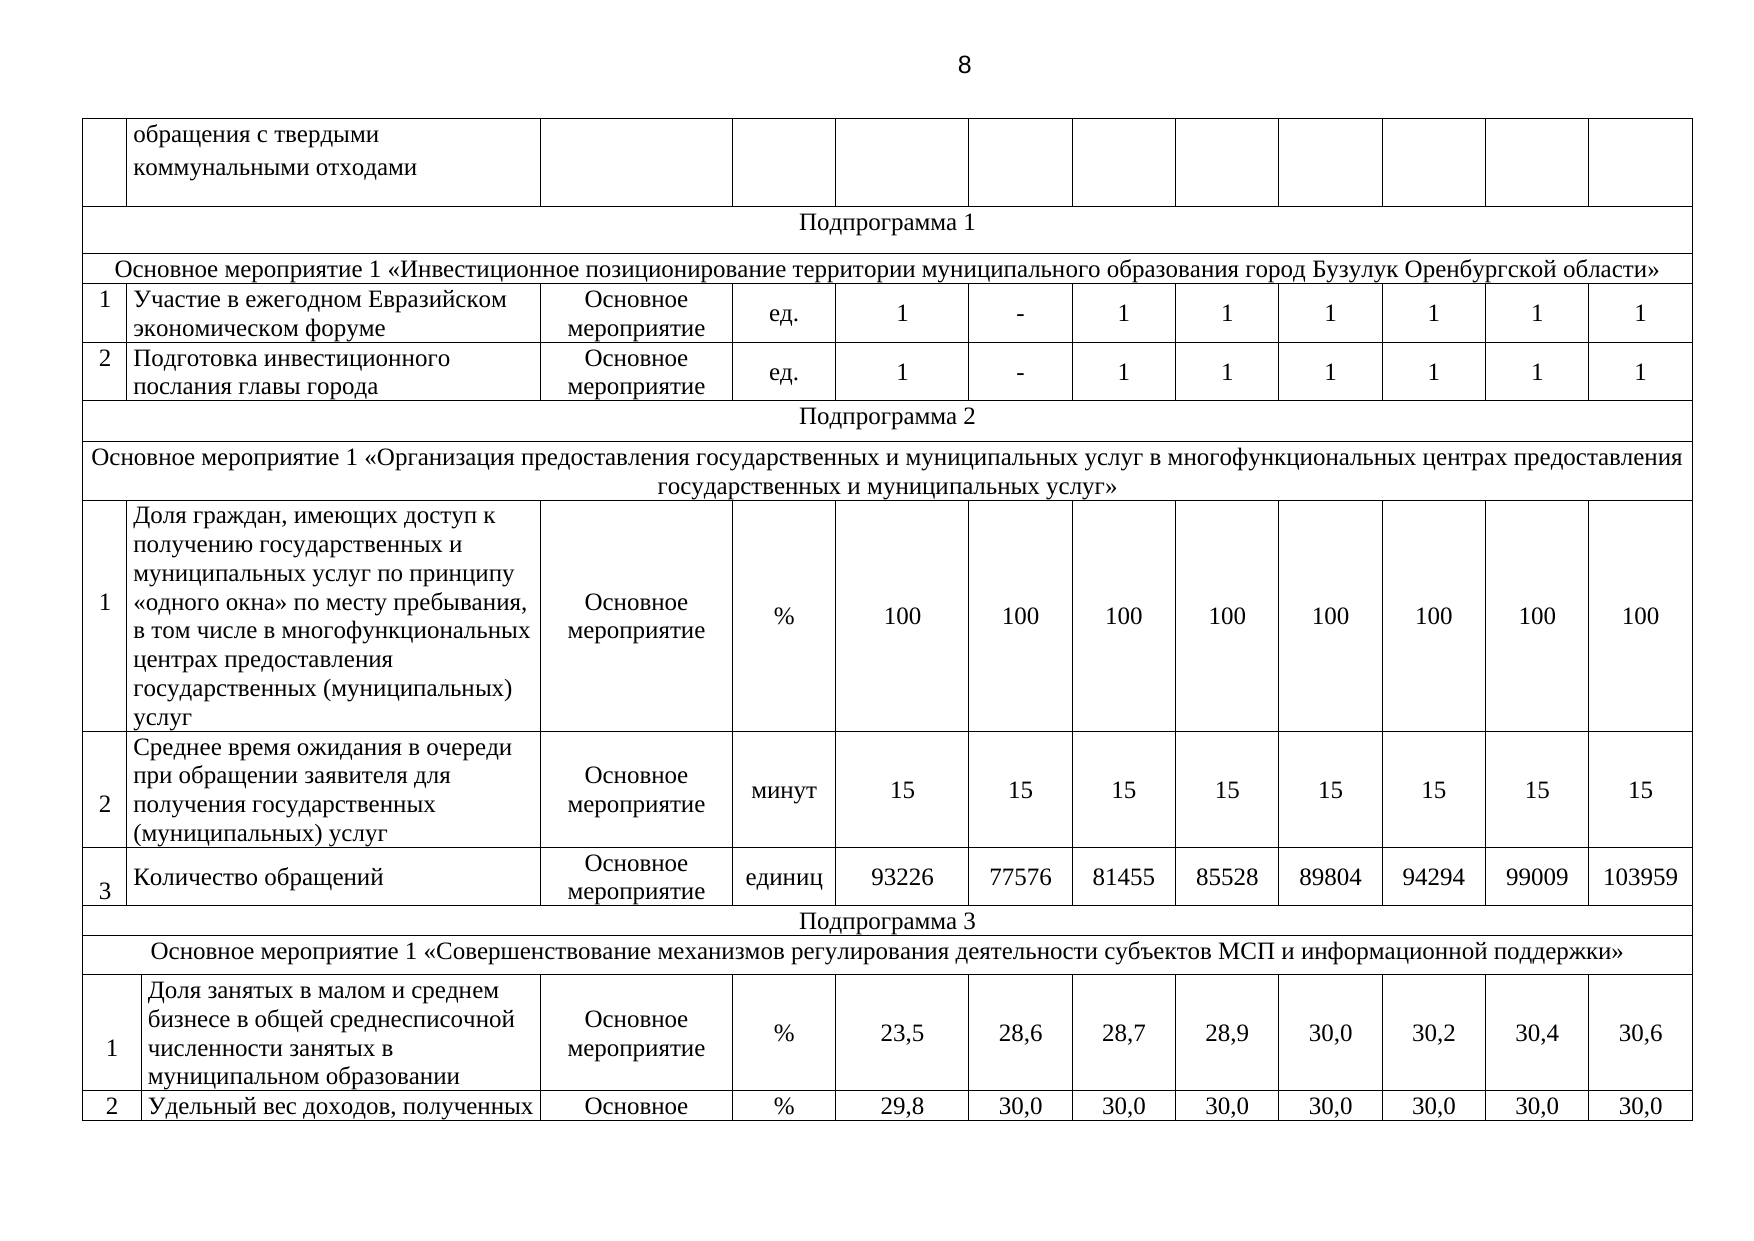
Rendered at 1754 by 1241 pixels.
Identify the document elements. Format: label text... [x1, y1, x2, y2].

table_cell 9 [1073, 119, 1175, 206]
table_cell - [969, 284, 1072, 342]
table_cell 30,6 [1589, 975, 1692, 1090]
table_cell 1 [1383, 343, 1485, 400]
table_cell 1 [1073, 343, 1175, 400]
table_cell 93226 [836, 848, 968, 905]
table_cell Подпрограмма 3 [83, 906, 1692, 935]
table_cell 4. [83, 119, 126, 206]
table_cell Основное мероприятие [541, 343, 732, 400]
table_cell 30,2 [1383, 975, 1485, 1090]
table_cell % [733, 1091, 835, 1120]
table_cell 100 [1176, 501, 1278, 731]
table_cell 23,5 [836, 975, 968, 1090]
table_cell 2 [83, 343, 126, 400]
table_cell 30,0 [1486, 1091, 1588, 1120]
table_cell Основное мероприятие [541, 975, 732, 1090]
table_cell 9 [1589, 119, 1692, 206]
table_cell 1 [1279, 284, 1382, 342]
table_cell Подпрограмма 2 [83, 401, 1692, 441]
table_cell 99009 [1486, 848, 1588, 905]
table_cell минут [733, 732, 835, 847]
table_cell 15 [1589, 732, 1692, 847]
table_cell 1 [1589, 343, 1692, 400]
table_cell 1 [1279, 343, 1382, 400]
table_cell 30,0 [1279, 975, 1382, 1090]
table_cell 28,9 [1176, 975, 1278, 1090]
table_cell 9 [969, 119, 1072, 206]
table_cell 9 [1383, 119, 1485, 206]
table_cell 1 [1589, 284, 1692, 342]
table_cell ед. [733, 284, 835, 342]
table_cell 81455 [1073, 848, 1175, 905]
table_cell 1 [1073, 284, 1175, 342]
table_cell 9 [1279, 119, 1382, 206]
table_cell шт [733, 119, 835, 206]
table_cell Доля занятых в малом и среднем бизнесе в общей среднесписочной численности занятых в муниципальном образовании [142, 975, 540, 1090]
table_cell 9 [1176, 119, 1278, 206]
table_cell Основное мероприятие [541, 501, 732, 731]
table_cell 1 [1176, 284, 1278, 342]
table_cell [541, 119, 732, 206]
table_cell 1 [83, 284, 126, 342]
table_cell 30,0 [1176, 1091, 1278, 1120]
table_cell 28,7 [1073, 975, 1175, 1090]
table_cell 2 [83, 1091, 141, 1120]
table_cell 15 [969, 732, 1072, 847]
table_cell Основное мероприятие [541, 732, 732, 847]
table_cell Основное мероприятие [541, 284, 732, 342]
table_cell 15 [836, 732, 968, 847]
table_cell 1 [83, 501, 126, 731]
table_cell 100 [1073, 501, 1175, 731]
table_cell 30,0 [1589, 1091, 1692, 1120]
table_cell 94294 [1383, 848, 1485, 905]
table_cell Доля граждан, имеющих доступ к получению государственных и муниципальных услуг по принципу «одного окна» по месту пребывания, в том числе в многофункциональных центрах предоставления государственных (муниципальных) услуг [127, 501, 540, 731]
table_cell 30,0 [1279, 1091, 1382, 1120]
table_cell Подпрограмма 1 [83, 207, 1692, 253]
table_cell 77576 [969, 848, 1072, 905]
table_cell 103959 [1589, 848, 1692, 905]
table_cell % [733, 975, 835, 1090]
table_cell 15 [1383, 732, 1485, 847]
table_cell 1 [1383, 284, 1485, 342]
table_cell 28,6 [969, 975, 1072, 1090]
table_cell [541, 1091, 732, 1120]
table_cell 30,0 [969, 1091, 1072, 1120]
table_cell 100 [836, 501, 968, 731]
table_cell % [733, 501, 835, 731]
table_cell 1 [836, 343, 968, 400]
table_cell Основное мероприятие [541, 848, 732, 905]
table_cell 89804 [1279, 848, 1382, 905]
table_cell Количество обращений [127, 848, 540, 905]
table_cell 3 [83, 848, 126, 905]
table_cell 100 [1486, 501, 1588, 731]
table_cell 100 [1279, 501, 1382, 731]
table_cell 1 [83, 975, 141, 1090]
table_cell единиц [733, 848, 835, 905]
table_cell 9 [836, 119, 968, 206]
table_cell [127, 119, 540, 206]
table_cell 1 [1176, 343, 1278, 400]
table_cell Подготовка инвестиционного послания главы города [127, 343, 540, 400]
table_cell 30,0 [1073, 1091, 1175, 1120]
table_cell 15 [1279, 732, 1382, 847]
table_cell 100 [1383, 501, 1485, 731]
table_cell 30,4 [1486, 975, 1588, 1090]
table_cell 30,0 [1383, 1091, 1485, 1120]
table_cell 100 [1589, 501, 1692, 731]
table_cell 1 [836, 284, 968, 342]
table_cell 85528 [1176, 848, 1278, 905]
table_cell 15 [1176, 732, 1278, 847]
table_cell ед. [733, 343, 835, 400]
table_cell 100 [969, 501, 1072, 731]
table_cell 15 [1073, 732, 1175, 847]
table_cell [142, 1091, 540, 1120]
table_cell Среднее время ожидания в очереди при обращении заявителя для получения государственных (муниципальных) услуг [127, 732, 540, 847]
table_cell Основное мероприятие 1 «Инвестиционное позиционирование территории муниципального образования город Бузулук Оренбургской области» [83, 254, 1692, 283]
table_cell Основное мероприятие 1 «Совершенствование механизмов регулирования деятельности субъектов МСП и информационной поддержки» [83, 936, 1692, 974]
table_cell - [969, 343, 1072, 400]
table_cell 9 [1486, 119, 1588, 206]
table_cell 2 [83, 732, 126, 847]
table_cell Основное мероприятие 1 «Организация предоставления государственных и муниципальных услуг в многофункциональных центрах предоставления государственных и муниципальных услуг» [83, 442, 1692, 499]
table_cell 15 [1486, 732, 1588, 847]
table_cell Участие в ежегодном Евразийском экономическом форуме [127, 284, 540, 342]
table_cell 1 [1486, 284, 1588, 342]
table_cell 1 [1486, 343, 1588, 400]
table_cell 29,8 [836, 1091, 968, 1120]
